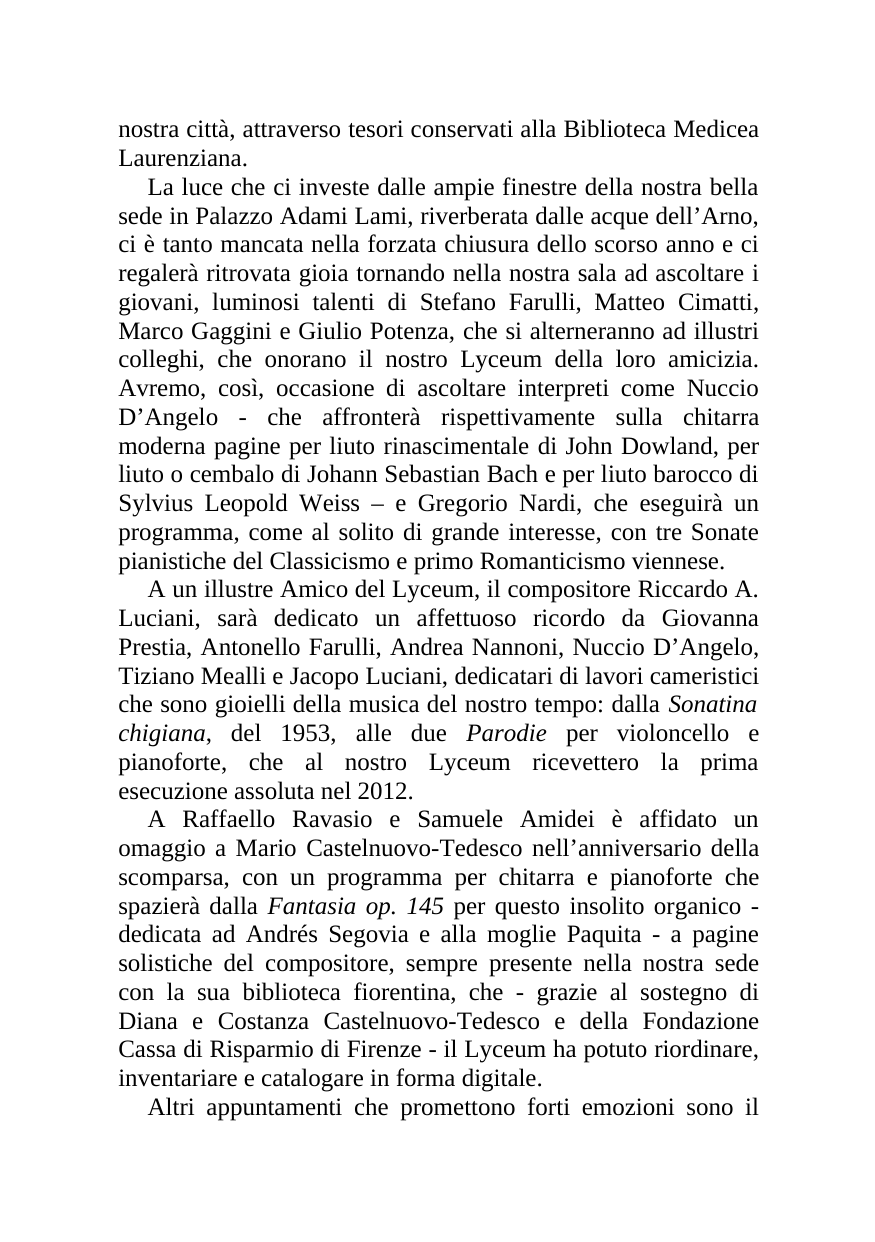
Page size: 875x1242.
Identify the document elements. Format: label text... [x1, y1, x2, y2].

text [118, 114, 759, 172]
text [118, 1092, 759, 1121]
text A un illustre Amico del Lyceum, il compositore Riccardo A. Luciani, sarà dedicato un affettuoso ricordo da Giovanna Prestia, Antonello Farulli, Andrea Nannoni, Nuccio D’Angelo, Tiziano Mealli e Jacopo Luciani, dedicatari di lavori cameristici che sono gioielli della musica del nostro tempo: dalla Sonatina chigiana, del 1953, alle due Parodie per violoncello e pianoforte, che al nostro Lyceum ricevettero la prima esecuzione assoluta nel 2012. [118, 574, 759, 804]
text La luce che ci investe dalle ampie finestre della nostra bella sede in Palazzo Adami Lami, riverberata dalle acque dell’Arno, ci è tanto mancata nella forzata chiusura dello scorso anno e ci regalerà ritrovata gioia tornando nella nostra sala ad ascoltare i giovani, luminosi talenti di Stefano Farulli, Matteo Cimatti, Marco Gaggini e Giulio Potenza, che si alterneranno ad illustri colleghi, che onorano il nostro Lyceum della loro amicizia. Avremo, così, occasione di ascoltare interpreti come Nuccio D’Angelo - che affronterà rispettivamente sulla chitarra moderna pagine per liuto rinascimentale di John Dowland, per liuto o cembalo di Johann Sebastian Bach e per liuto barocco di Sylvius Leopold Weiss – e Gregorio Nardi, che eseguirà un programma, come al solito di grande interesse, con tre Sonate pianistiche del Classicismo e primo Romanticismo viennese. [118, 172, 759, 574]
text A Raffaello Ravasio e Samuele Amidei è affidato un omaggio a Mario Castelnuovo-Tedesco nell’anniversario della scomparsa, con un programma per chitarra e pianoforte che spazierà dalla Fantasia op. 145 per questo insolito organico - dedicata ad Andrés Segovia e alla moglie Paquita - a pagine solistiche del compositore, sempre presente nella nostra sede con la sua biblioteca fiorentina, che - grazie al sostegno di Diana e Costanza Castelnuovo-Tedesco e della Fondazione Cassa di Risparmio di Firenze - il Lyceum ha potuto riordinare, inventariare e catalogare in forma digitale. [118, 804, 759, 1092]
